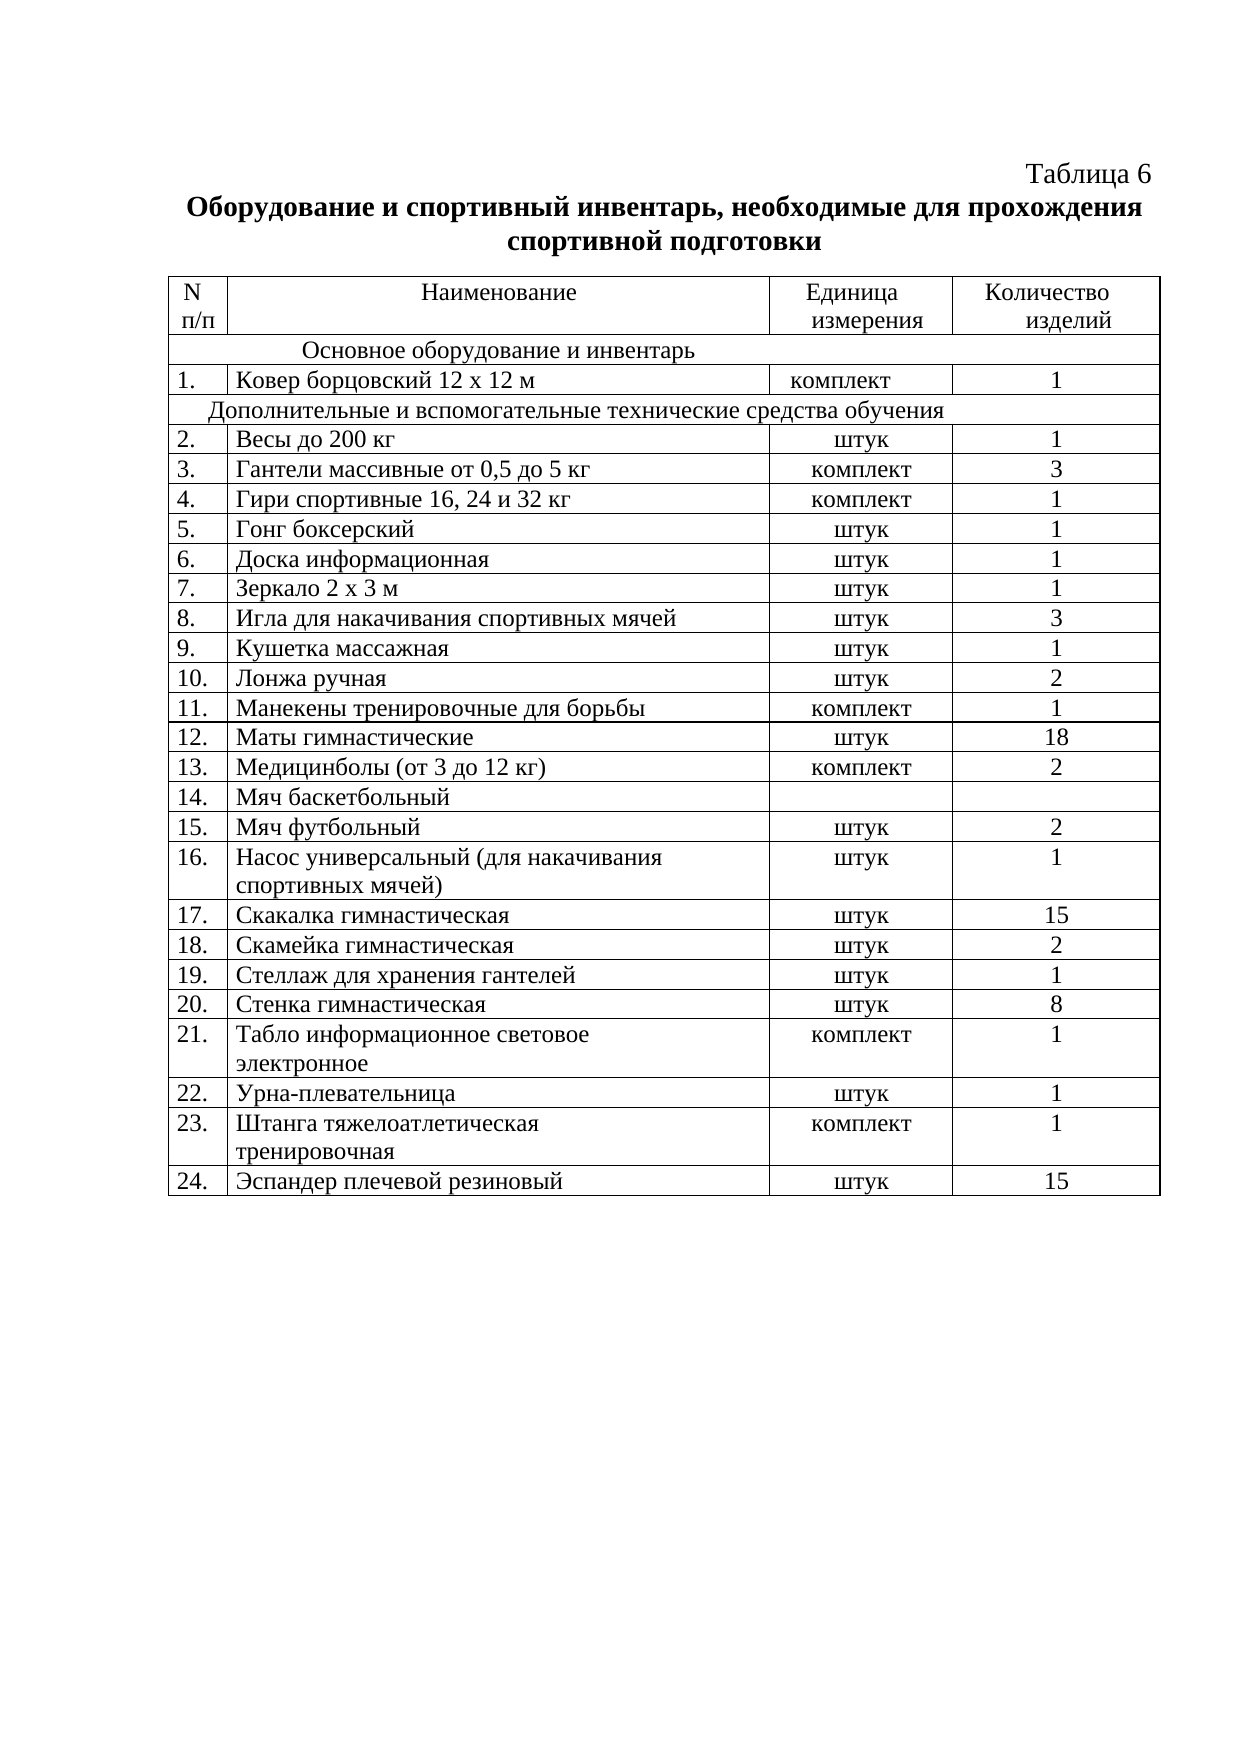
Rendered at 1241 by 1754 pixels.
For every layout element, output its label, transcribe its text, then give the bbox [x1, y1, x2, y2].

table_cell Медицинболы (от 3 до 12 кг) [228, 752, 769, 781]
table_cell Кушетка массажная [228, 633, 769, 662]
table_cell 20. [169, 990, 227, 1018]
table_cell 4. [169, 484, 227, 513]
table_cell Табло информационное световое электронное [228, 1019, 769, 1077]
table_cell Стенка гимнастическая [228, 990, 769, 1018]
table_cell 14. [169, 782, 227, 811]
table_cell [953, 782, 1159, 811]
table_cell 24. [169, 1166, 227, 1195]
table_cell Доска информационная [228, 544, 769, 572]
table_cell Стеллаж для хранения гантелей [228, 960, 769, 988]
table_cell штук [770, 1166, 952, 1195]
table_cell 1 [953, 693, 1159, 721]
table_cell 1 [953, 425, 1159, 453]
table_cell 23. [169, 1108, 227, 1165]
table_cell комплект [770, 752, 952, 781]
table_cell 1 [953, 1078, 1159, 1107]
table_cell Гонг боксерский [228, 514, 769, 543]
table_cell комплект [770, 454, 952, 483]
table_cell 1 [953, 1108, 1159, 1165]
table_cell Зеркало 2 x 3 м [228, 574, 769, 602]
table_cell 2 [953, 930, 1159, 959]
table_cell комплект [770, 365, 952, 394]
table_cell Скамейка гимнастическая [228, 930, 769, 959]
table_cell Насос универсальный (для накачивания спортивных мячей) [228, 842, 769, 899]
table_cell 15 [953, 1166, 1159, 1195]
table_cell Дополнительные и вспомогательные технические средства обучения [169, 395, 1159, 423]
table_cell Весы до 200 кг [228, 425, 769, 453]
table_header Количество изделий [953, 277, 1159, 334]
table_cell 3 [953, 603, 1159, 632]
table_cell штук [770, 812, 952, 841]
table_cell штук [770, 723, 952, 751]
table_cell 22. [169, 1078, 227, 1107]
table_cell 3 [953, 454, 1159, 483]
table_cell Мяч футбольный [228, 812, 769, 841]
table_cell штук [770, 930, 952, 959]
table_cell штук [770, 603, 952, 632]
table_cell 1 [953, 1019, 1159, 1077]
table_cell 8. [169, 603, 227, 632]
table_cell 8 [953, 990, 1159, 1018]
table_cell 7. [169, 574, 227, 602]
table_cell 5. [169, 514, 227, 543]
table_header Наименование [228, 277, 769, 334]
table_cell 1 [953, 633, 1159, 662]
table_cell 19. [169, 960, 227, 988]
table_cell 11. [169, 693, 227, 721]
table_cell Основное оборудование и инвентарь [169, 335, 1159, 364]
table_cell 18. [169, 930, 227, 959]
table_cell 6. [169, 544, 227, 572]
table_cell штук [770, 633, 952, 662]
table_cell штук [770, 960, 952, 988]
table_cell 18 [953, 723, 1159, 751]
table_cell 2 [953, 752, 1159, 781]
table_cell штук [770, 544, 952, 572]
table_cell 1 [953, 484, 1159, 513]
table_cell штук [770, 1078, 952, 1107]
table_cell штук [770, 574, 952, 602]
table_cell Урна-плевательница [228, 1078, 769, 1107]
table_cell 21. [169, 1019, 227, 1077]
table_cell [770, 782, 952, 811]
table_cell 1 [953, 544, 1159, 572]
table_cell 2. [169, 425, 227, 453]
table_cell штук [770, 900, 952, 929]
table_cell комплект [770, 1019, 952, 1077]
table_cell Скакалка гимнастическая [228, 900, 769, 929]
table_cell штук [770, 663, 952, 692]
table_cell 9. [169, 633, 227, 662]
table_cell 17. [169, 900, 227, 929]
table_cell 1 [953, 574, 1159, 602]
table_cell 13. [169, 752, 227, 781]
table_cell 12. [169, 723, 227, 751]
table_cell штук [770, 990, 952, 1018]
table_cell Маты гимнастические [228, 723, 769, 751]
table_cell Эспандер плечевой резиновый [228, 1166, 769, 1195]
table_header Единица измерения [770, 277, 952, 334]
table_cell Гири спортивные 16, 24 и 32 кг [228, 484, 769, 513]
table_cell Манекены тренировочные для борьбы [228, 693, 769, 721]
table_cell Штанга тяжелоатлетическая тренировочная [228, 1108, 769, 1165]
table_cell комплект [770, 484, 952, 513]
table_cell 16. [169, 842, 227, 899]
table_header N п/п [169, 277, 227, 334]
table_cell 15. [169, 812, 227, 841]
table_cell 2 [953, 812, 1159, 841]
text Таблица 6 [177, 156, 1152, 189]
table_cell 1 [953, 514, 1159, 543]
table_cell штук [770, 514, 952, 543]
table_cell 1. [169, 365, 227, 394]
table_cell Лонжа ручная [228, 663, 769, 692]
table_cell 15 [953, 900, 1159, 929]
table_cell штук [770, 842, 952, 899]
table_cell Мяч баскетбольный [228, 782, 769, 811]
table_cell комплект [770, 693, 952, 721]
table_cell 1 [953, 960, 1159, 988]
table_cell Ковер борцовский 12 x 12 м [228, 365, 769, 394]
table_cell комплект [770, 1108, 952, 1165]
table_cell 1 [953, 365, 1159, 394]
table_cell 10. [169, 663, 227, 692]
table_cell 1 [953, 842, 1159, 899]
table_cell Гантели массивные от 0,5 до 5 кг [228, 454, 769, 483]
table_cell Игла для накачивания спортивных мячей [228, 603, 769, 632]
text Оборудование и спортивный инвентарь, необходимые для прохождения спортивной подготовки [177, 189, 1152, 256]
table_cell штук [770, 425, 952, 453]
table_cell 3. [169, 454, 227, 483]
table_cell 2 [953, 663, 1159, 692]
